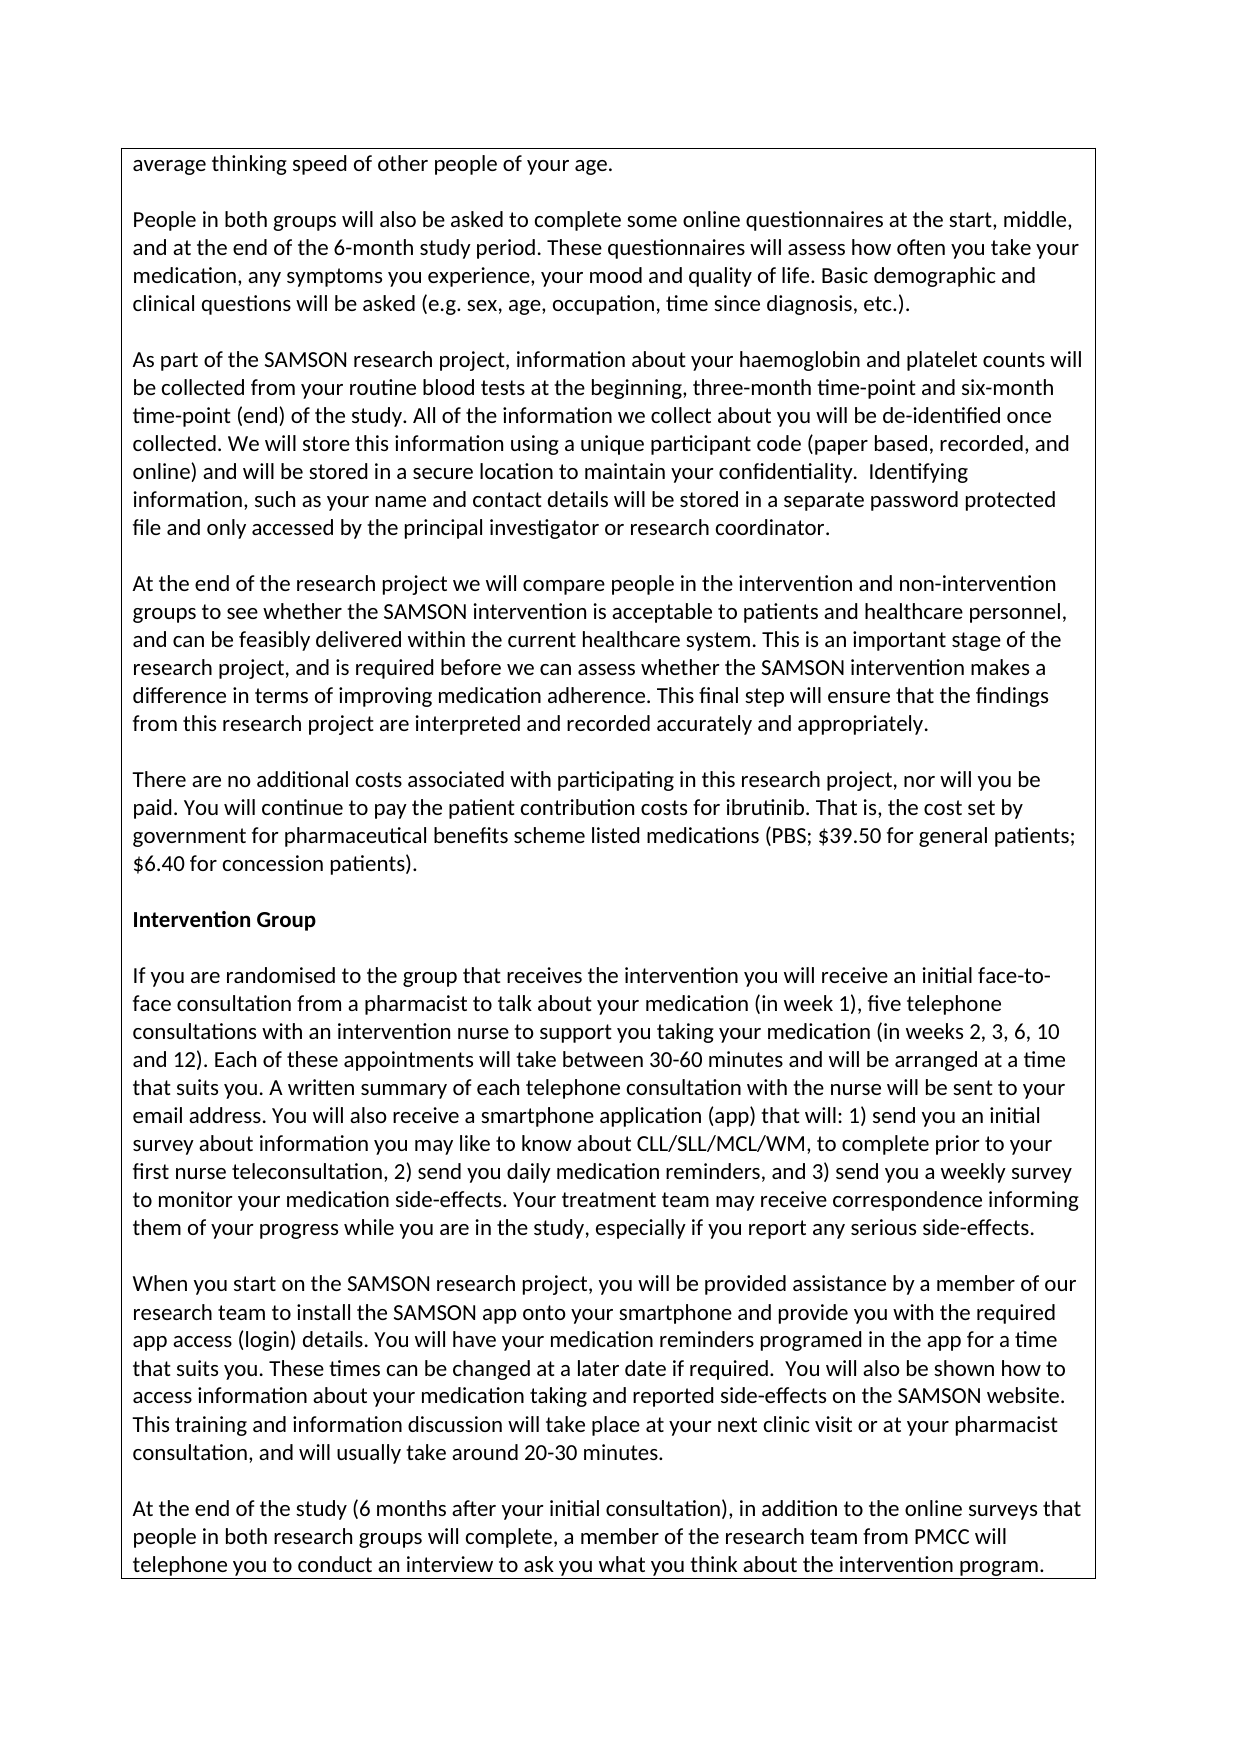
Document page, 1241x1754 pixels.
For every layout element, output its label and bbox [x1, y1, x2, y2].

table_header [122, 149, 1095, 1578]
